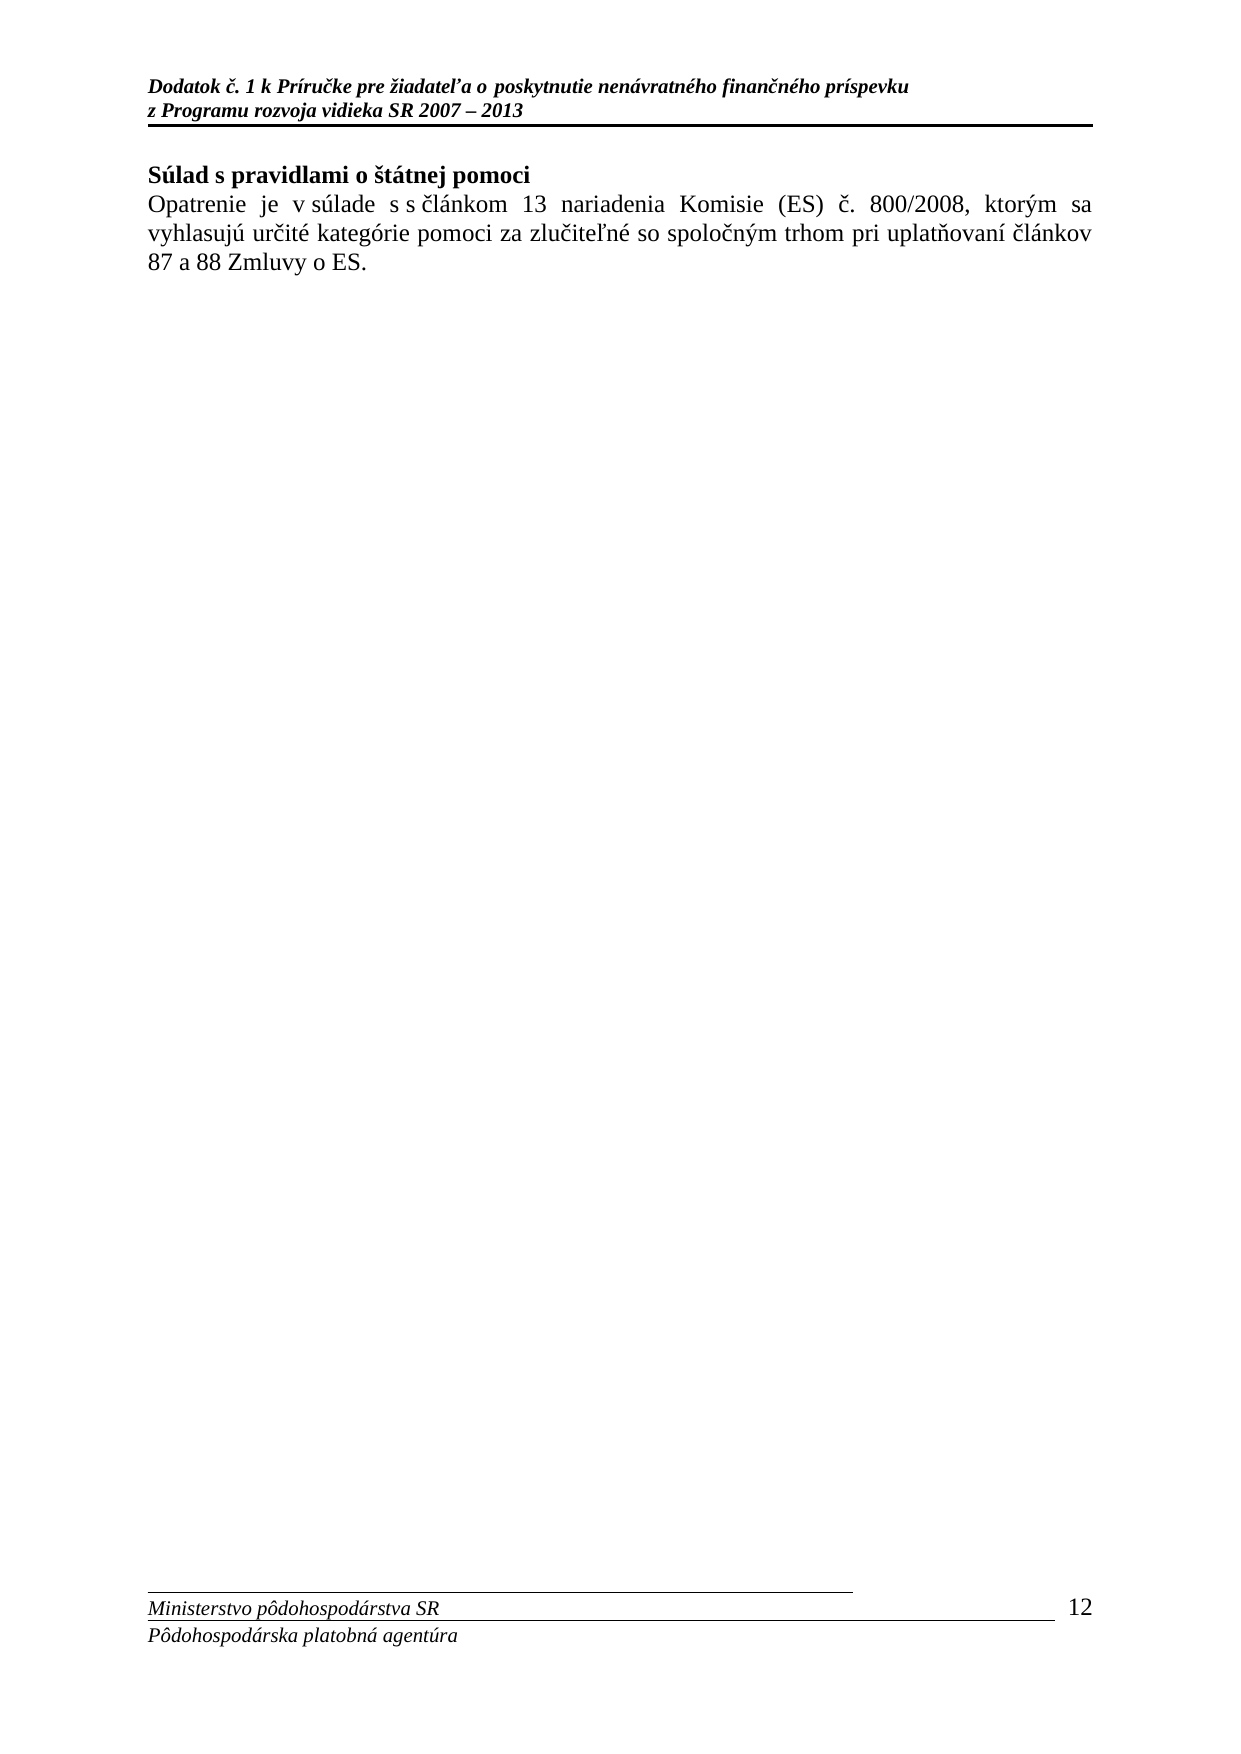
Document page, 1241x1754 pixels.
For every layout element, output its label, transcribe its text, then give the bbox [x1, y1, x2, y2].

text Súlad s pravidlami o štátnej pomoci [148, 161, 1093, 189]
text Opatrenie je v súlade s s článkom 13 nariadenia Komisie (ES) č. 800/2008, ktorým sa vyhlasujú určité kategórie pomoci za zlučiteľné so spoločným trhom pri uplatňovaní článkov 87 a 88 Zmluvy o ES. [148, 189, 1093, 276]
